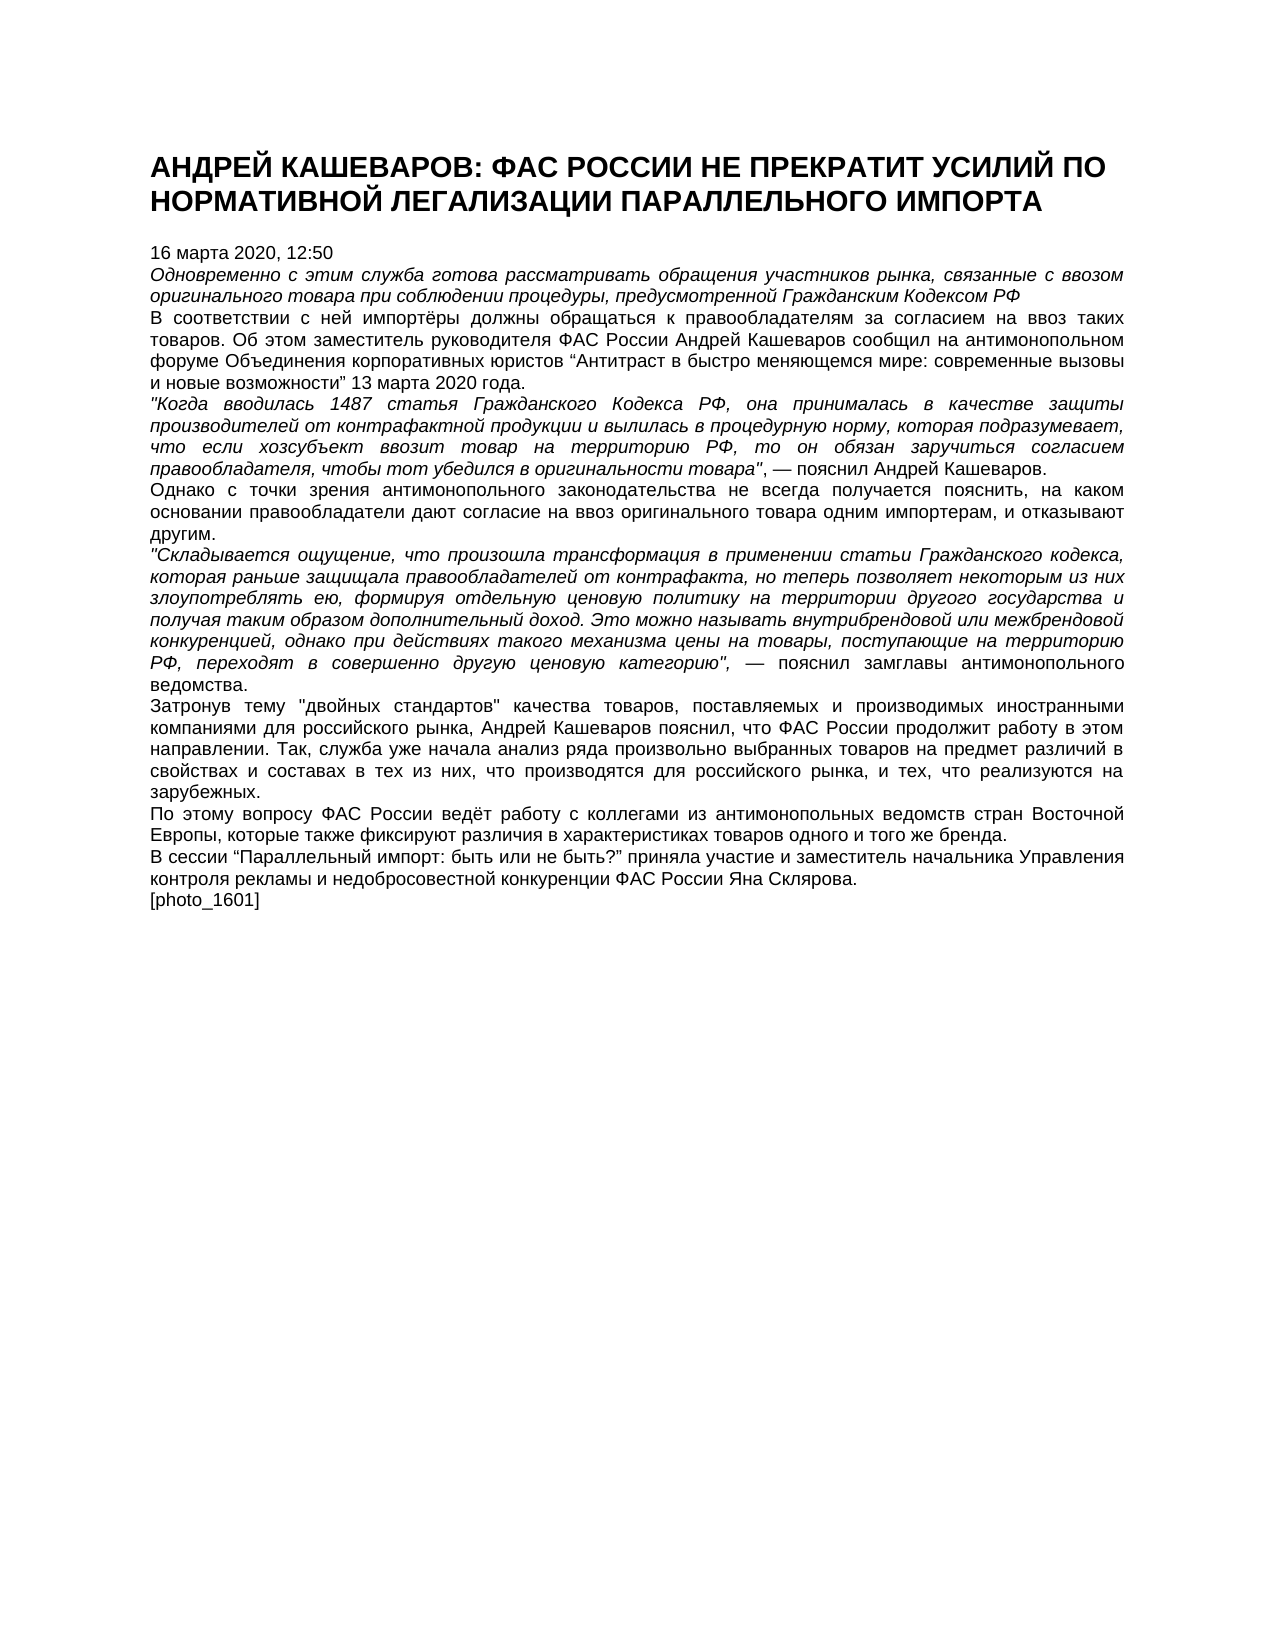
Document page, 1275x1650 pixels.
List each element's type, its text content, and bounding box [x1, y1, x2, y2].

text Однако с точки зрения антимонопольного законодательства не всегда получается пояснить, на каком основании правообладатели дают согласие на ввоз оригинального товара одним импортерам, и отказывают другим. [150, 479, 1125, 544]
text Затронув тему "двойных стандартов" качества товаров, поставляемых и производимых иностранными компаниями для российского рынка, Андрей Кашеваров пояснил, что ФАС России продолжит работу в этом направлении. Так, служба уже начала анализ ряда произвольно выбранных товаров на предмет различий в свойствах и составах в тех из них, что производятся для российского рынка, и тех, что реализуются на зарубежных. [150, 695, 1125, 803]
text В сессии “Параллельный импорт: быть или не быть?” приняла участие и заместитель начальника Управления контроля рекламы и недобросовестной конкуренции ФАС России Яна Склярова. [150, 846, 1125, 889]
subtitle Андрей Кашеваров: ФАС России не прекратит усилий по нормативной легализации параллельного импорта [150, 150, 1125, 217]
text В соответствии с ней импортёры должны обращаться к правообладателям за согласием на ввоз таких товаров. Об этом заместитель руководителя ФАС России Андрей Кашеваров сообщил на антимонопольном форуме Объединения корпоративных юристов “Антитраст в быстро меняющемся мире: современные вызовы и новые возможности” 13 марта 2020 года. [150, 307, 1125, 393]
text 16 марта 2020, 12:50 [150, 242, 1125, 264]
text "Когда вводилась 1487 статья Гражданского Кодекса РФ, она принималась в качестве защиты производителей от контрафактной продукции и вылилась в процедурную норму, которая подразумевает, что если хозсубъект ввозит товар на территорию РФ, то он обязан заручиться согласием правообладателя, чтобы тот убедился в оригинальности товара", — пояснил Андрей Кашеваров. [150, 393, 1125, 479]
text По этому вопросу ФАС России ведёт работу с коллегами из антимонопольных ведомств стран Восточной Европы, которые также фиксируют различия в характеристиках товаров одного и того же бренда. [150, 803, 1125, 846]
text [photo_1601] [150, 889, 1125, 911]
text Одновременно с этим служба готова рассматривать обращения участников рынка, связанные с ввозом оригинального товара при соблюдении процедуры, предусмотренной Гражданским Кодексом РФ [150, 264, 1125, 307]
text "Складывается ощущение, что произошла трансформация в применении статьи Гражданского кодекса, которая раньше защищала правообладателей от контрафакта, но теперь позволяет некоторым из них злоупотреблять ею, формируя отдельную ценовую политику на территории другого государства и получая таким образом дополнительный доход. Это можно называть внутрибрендовой или межбрендовой конкуренцией, однако при действиях такого механизма цены на товары, поступающие на территорию РФ, переходят в совершенно другую ценовую категорию", — пояснил замглавы антимонопольного ведомства. [150, 544, 1125, 695]
